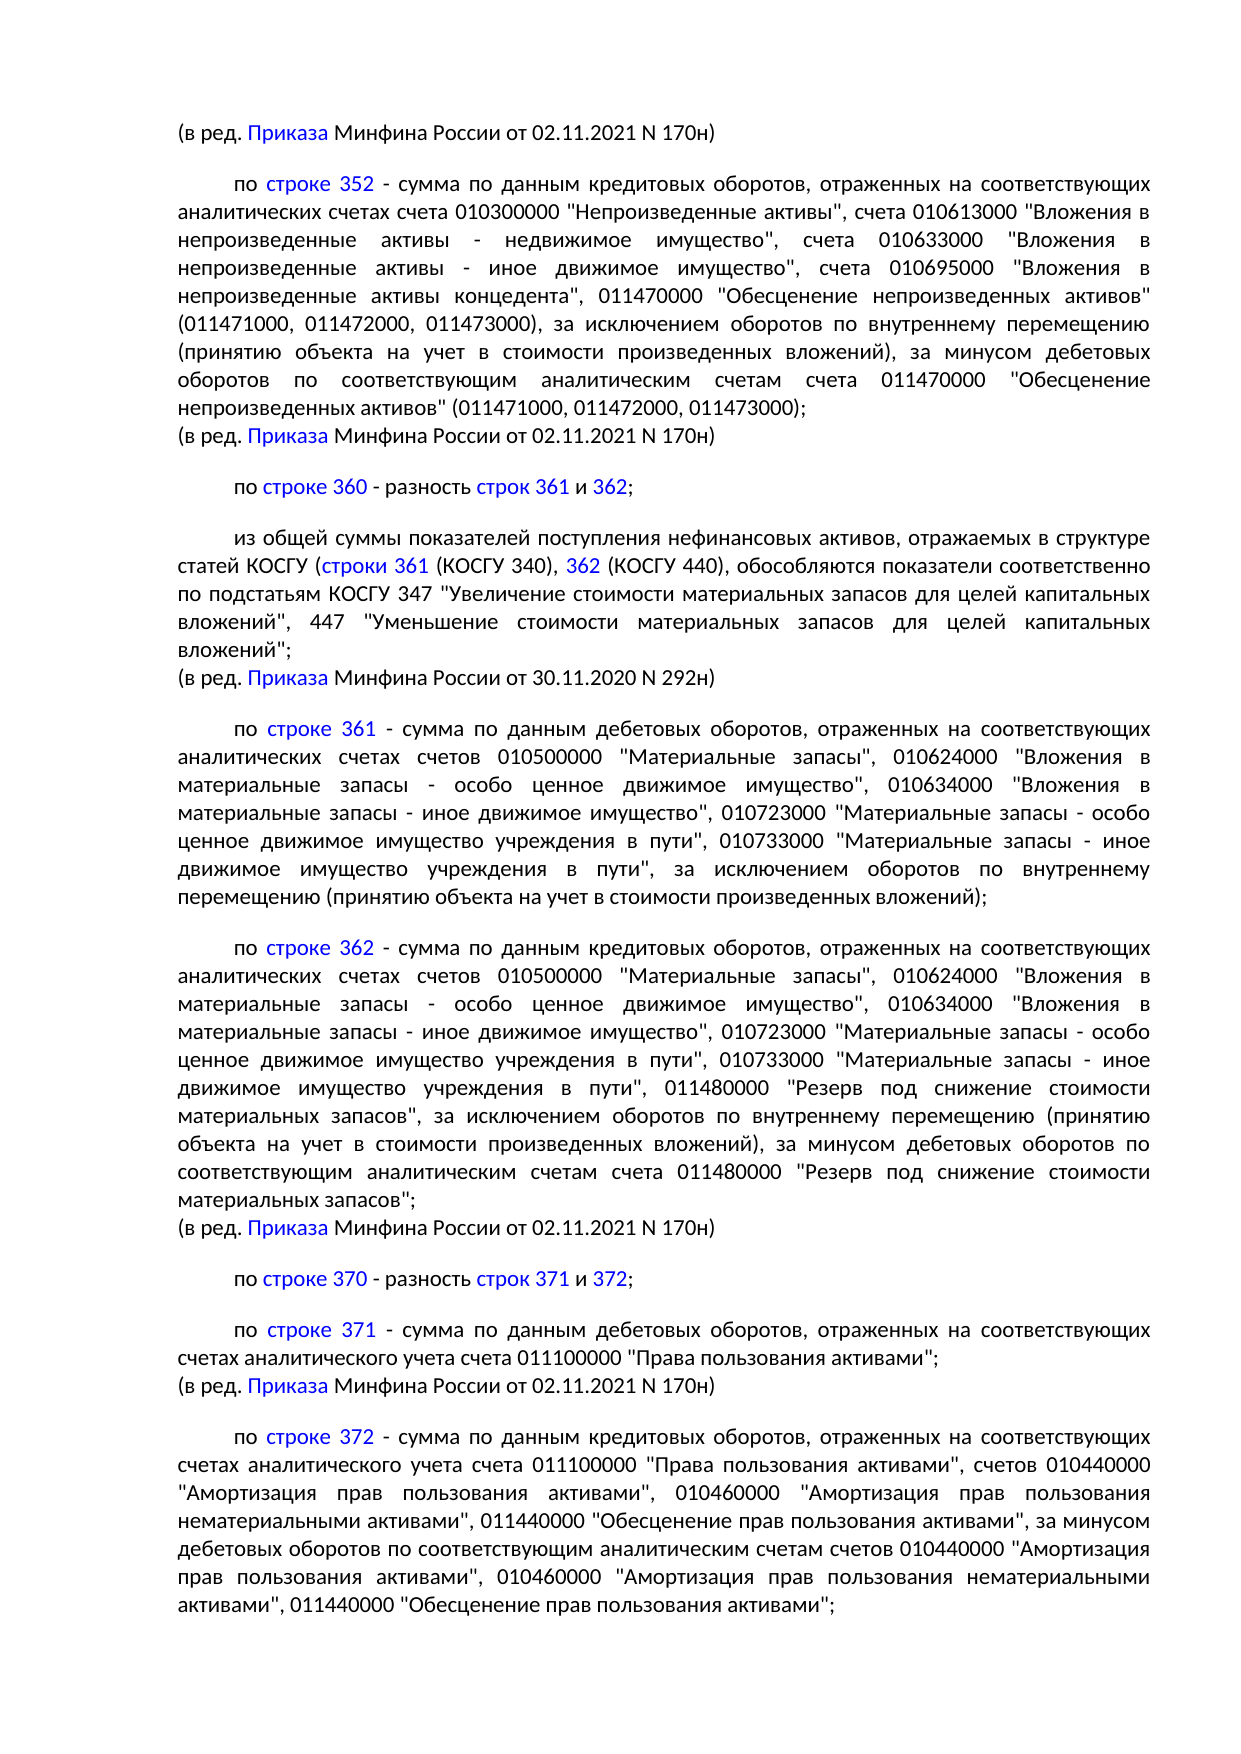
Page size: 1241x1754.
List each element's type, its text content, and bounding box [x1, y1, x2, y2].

text по строке 360 - разность строк 361 и 362; [177, 472, 1152, 500]
text по строке 361 - сумма по данным дебетовых оборотов, отраженных на соответствующих аналитических счетах счетов 010500000 "Материальные запасы", 010624000 "Вложения в материальные запасы - особо ценное движимое имущество", 010634000 "Вложения в материальные запасы - иное движимое имущество", 010723000 "Материальные запасы - особо ценное движимое имущество учреждения в пути", 010733000 "Материальные запасы - иное движимое имущество учреждения в пути", за исключением оборотов по внутреннему перемещению (принятию объекта на учет в стоимости произведенных вложений); [177, 714, 1152, 910]
text (в ред. Приказа Минфина России от 02.11.2021 N 170н) [177, 118, 1152, 146]
text по строке 371 - сумма по данным дебетовых оборотов, отраженных на соответствующих счетах аналитического учета счета 011100000 "Права пользования активами"; [177, 1315, 1152, 1371]
text по строке 372 - сумма по данным кредитовых оборотов, отраженных на соответствующих счетах аналитического учета счета 011100000 "Права пользования активами", счетов 010440000 "Амортизация прав пользования активами", 010460000 "Амортизация прав пользования нематериальными активами", 011440000 "Обесценение прав пользования активами", за минусом дебетовых оборотов по соответствующим аналитическим счетам счетов 010440000 "Амортизация прав пользования активами", 010460000 "Амортизация прав пользования нематериальными активами", 011440000 "Обесценение прав пользования активами"; [177, 1422, 1152, 1618]
text (в ред. Приказа Минфина России от 02.11.2021 N 170н) [177, 421, 1152, 449]
text по строке 362 - сумма по данным кредитовых оборотов, отраженных на соответствующих аналитических счетах счетов 010500000 "Материальные запасы", 010624000 "Вложения в материальные запасы - особо ценное движимое имущество", 010634000 "Вложения в материальные запасы - иное движимое имущество", 010723000 "Материальные запасы - особо ценное движимое имущество учреждения в пути", 010733000 "Материальные запасы - иное движимое имущество учреждения в пути", 011480000 "Резерв под снижение стоимости материальных запасов", за исключением оборотов по внутреннему перемещению (принятию объекта на учет в стоимости произведенных вложений), за минусом дебетовых оборотов по соответствующим аналитическим счетам счета 011480000 "Резерв под снижение стоимости материальных запасов"; [177, 933, 1152, 1213]
text (в ред. Приказа Минфина России от 02.11.2021 N 170н) [177, 1371, 1152, 1399]
text из общей суммы показателей поступления нефинансовых активов, отражаемых в структуре статей КОСГУ (строки 361 (КОСГУ 340), 362 (КОСГУ 440), обособляются показатели соответственно по подстатьям КОСГУ 347 "Увеличение стоимости материальных запасов для целей капитальных вложений", 447 "Уменьшение стоимости материальных запасов для целей капитальных вложений"; [177, 523, 1152, 663]
text по строке 352 - сумма по данным кредитовых оборотов, отраженных на соответствующих аналитических счетах счета 010300000 "Непроизведенные активы", счета 010613000 "Вложения в непроизведенные активы - недвижимое имущество", счета 010633000 "Вложения в непроизведенные активы - иное движимое имущество", счета 010695000 "Вложения в непроизведенные активы концедента", 011470000 "Обесценение непроизведенных активов" (011471000, 011472000, 011473000), за исключением оборотов по внутреннему перемещению (принятию объекта на учет в стоимости произведенных вложений), за минусом дебетовых оборотов по соответствующим аналитическим счетам счета 011470000 "Обесценение непроизведенных активов" (011471000, 011472000, 011473000); [177, 169, 1152, 421]
text по строке 370 - разность строк 371 и 372; [177, 1264, 1152, 1292]
text (в ред. Приказа Минфина России от 30.11.2020 N 292н) [177, 663, 1152, 691]
text (в ред. Приказа Минфина России от 02.11.2021 N 170н) [177, 1213, 1152, 1241]
